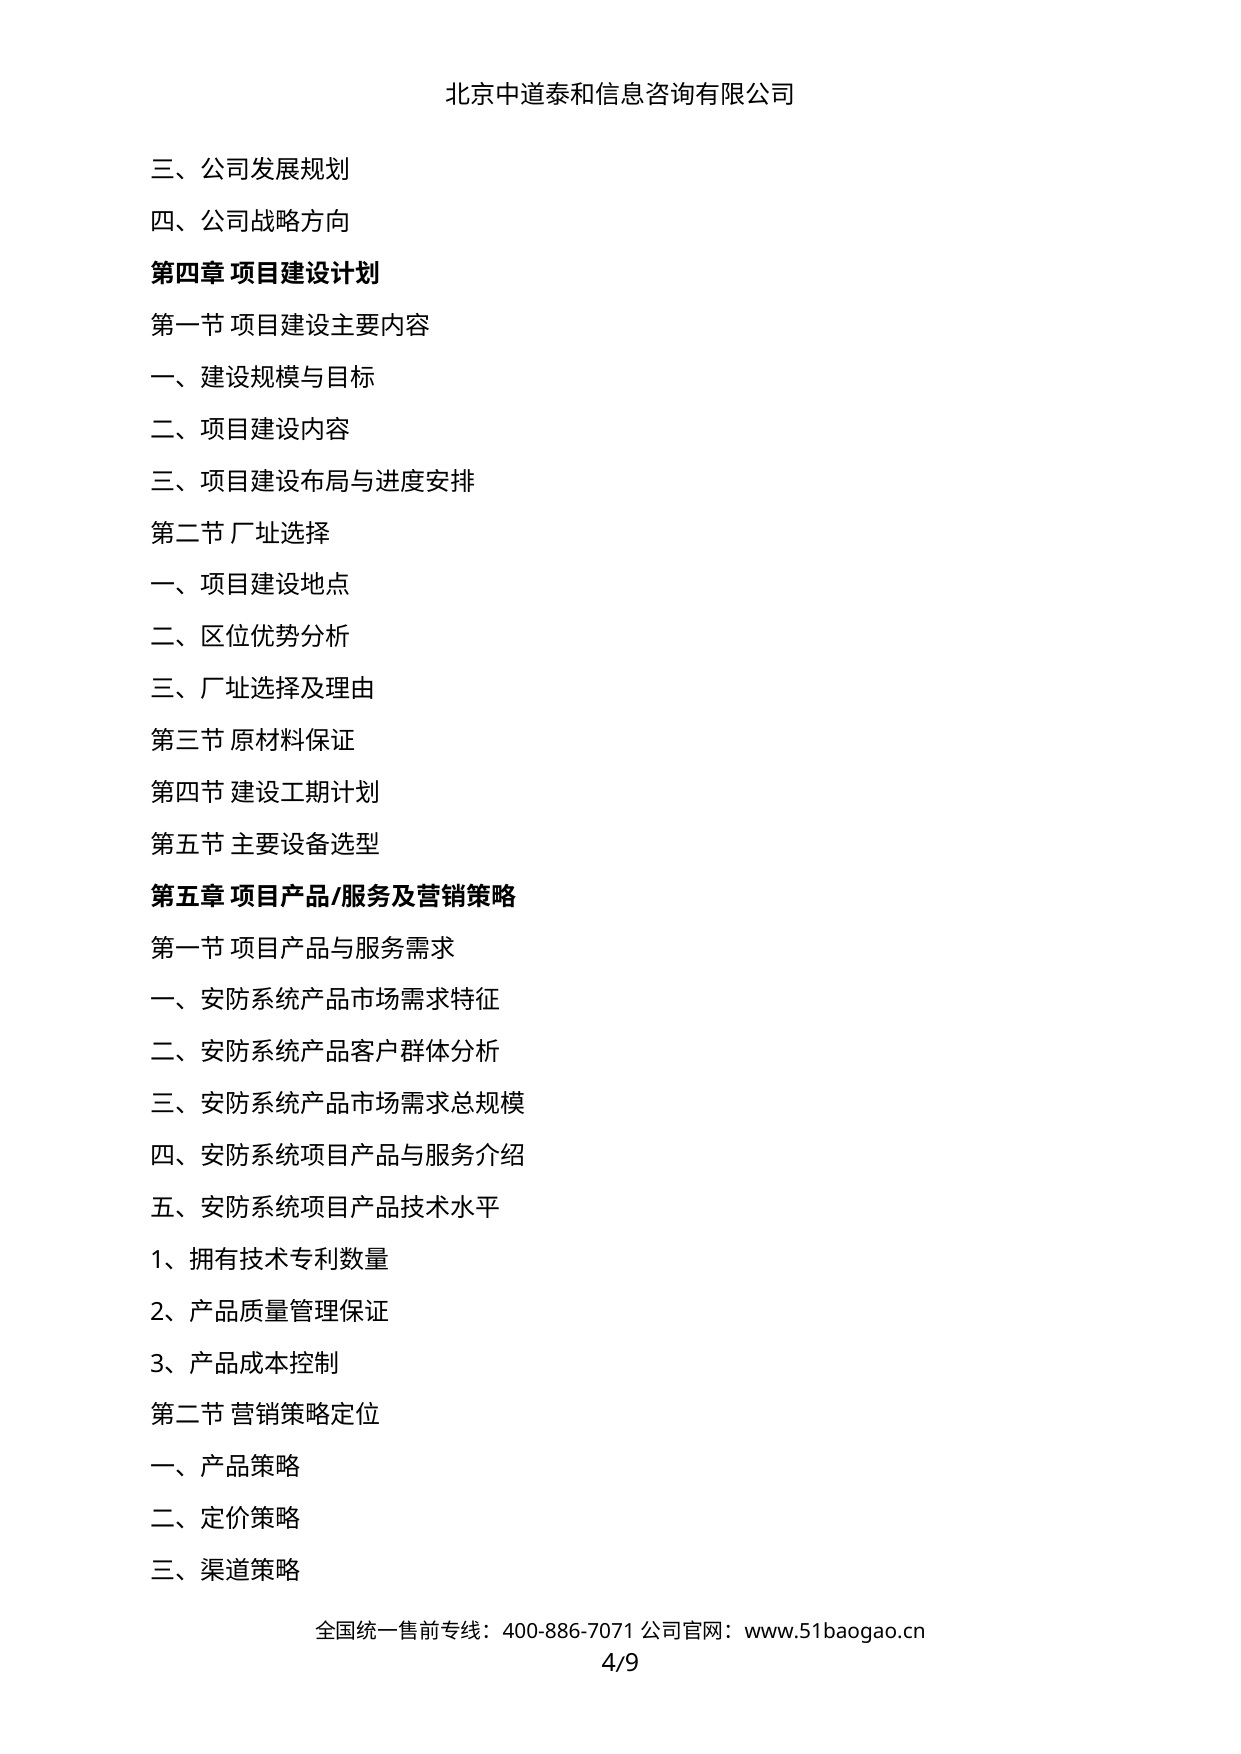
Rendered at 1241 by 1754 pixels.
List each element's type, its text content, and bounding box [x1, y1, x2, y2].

text 1、拥有技术专利数量 [150, 1239, 1090, 1276]
text 第一节 项目建设主要内容 [150, 306, 1090, 342]
text 四、公司战略方向 [150, 202, 1090, 238]
text 第三节 原材料保证 [150, 721, 1090, 757]
text 二、定价策略 [150, 1499, 1090, 1535]
text 一、项目建设地点 [150, 565, 1090, 601]
text 五、安防系统项目产品技术水平 [150, 1187, 1090, 1224]
text 二、项目建设内容 [150, 409, 1090, 446]
text 三、项目建设布局与进度安排 [150, 461, 1090, 497]
text 第二节 厂址选择 [150, 513, 1090, 549]
text 第四章 项目建设计划 [150, 254, 1090, 290]
text 第五节 主要设备选型 [150, 824, 1090, 861]
text 2、产品质量管理保证 [150, 1291, 1090, 1327]
text 一、产品策略 [150, 1447, 1090, 1483]
text 三、公司发展规划 [150, 150, 1090, 186]
text 四、安防系统项目产品与服务介绍 [150, 1136, 1090, 1172]
text 一、安防系统产品市场需求特征 [150, 980, 1090, 1016]
text 3、产品成本控制 [150, 1343, 1090, 1379]
text 第四节 建设工期计划 [150, 772, 1090, 809]
text 第五章 项目产品/服务及营销策略 [150, 876, 1090, 912]
text 三、厂址选择及理由 [150, 669, 1090, 705]
text 一、建设规模与目标 [150, 357, 1090, 394]
text 二、安防系统产品客户群体分析 [150, 1032, 1090, 1068]
text 第二节 营销策略定位 [150, 1395, 1090, 1431]
text 第一节 项目产品与服务需求 [150, 928, 1090, 964]
text 二、区位优势分析 [150, 617, 1090, 653]
text 三、渠道策略 [150, 1551, 1090, 1587]
text 三、安防系统产品市场需求总规模 [150, 1084, 1090, 1120]
